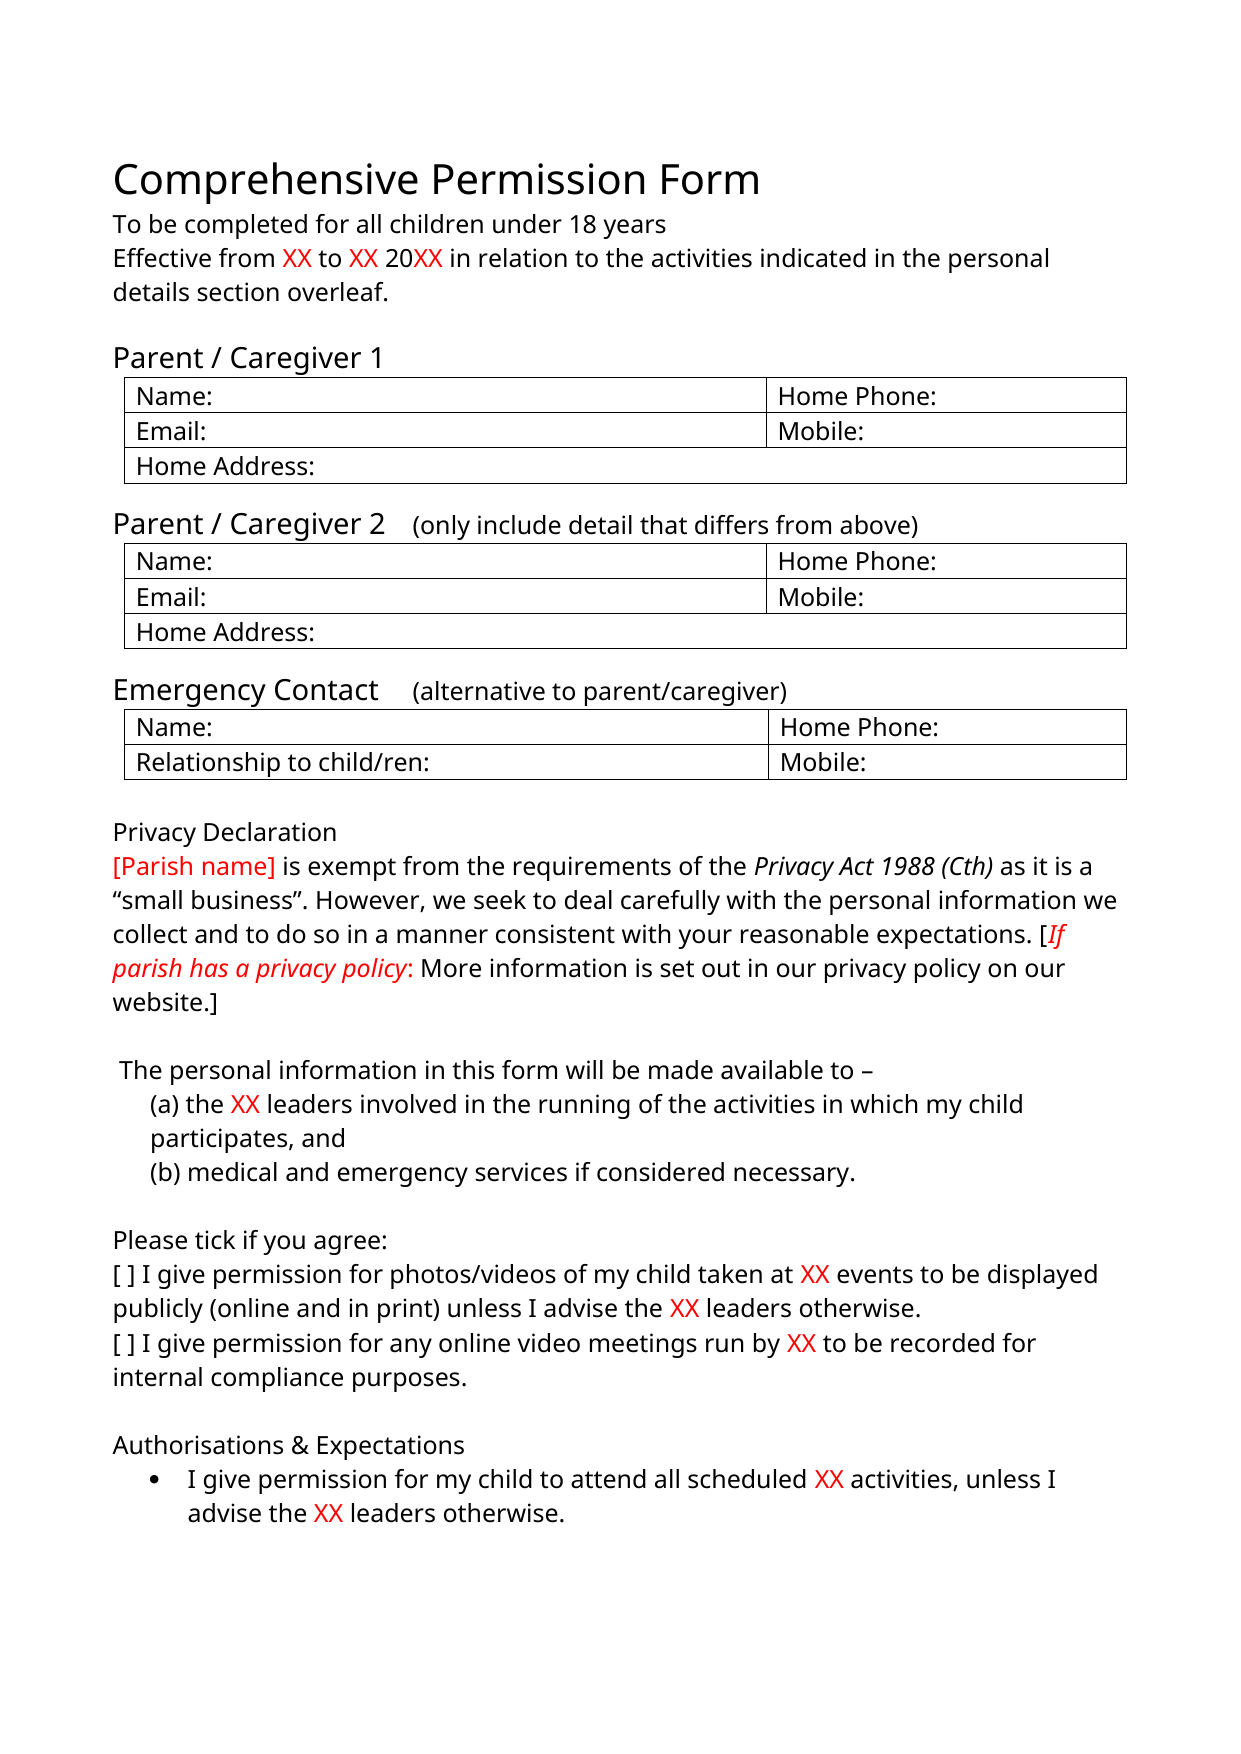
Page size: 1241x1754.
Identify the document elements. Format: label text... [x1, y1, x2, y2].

table_cell Mobile: [769, 745, 1126, 779]
table_cell Home Address: [125, 448, 1126, 482]
table_header Name: [125, 544, 766, 578]
table_cell Relationship to child/ren: [125, 745, 768, 779]
list I give permission for my child to attend all scheduled XX activities, unless I advise the XX leaders otherwise. [150, 1461, 1128, 1529]
text Parent / Caregiver 2 (only include detail that differs from above) [112, 503, 1128, 543]
table_header Home Phone: [767, 378, 1126, 412]
text Emergency Contact (alternative to parent/caregiver) [112, 669, 1128, 709]
text [ ] I give permission for any online video meetings run by XX to be recorded for internal compliance purposes. [112, 1325, 1128, 1393]
text Please tick if you agree: [112, 1223, 1128, 1257]
table_header Home Phone: [767, 544, 1126, 578]
table_cell Mobile: [767, 413, 1126, 447]
text Privacy Declaration [112, 814, 1128, 848]
table_cell Home Address: [125, 614, 1126, 648]
text Comprehensive Permission Form [112, 150, 1128, 207]
text Authorisations & Expectations [112, 1427, 1128, 1461]
table_cell Mobile: [767, 579, 1126, 613]
text [ ] I give permission for photos/videos of my child taken at XX events to be displayed publicly (online and in print) unless I advise the XX leaders otherwise. [112, 1257, 1128, 1325]
text [Parish name] is exempt from the requirements of the Privacy Act 1988 (Cth) as it is a “small business”. However, we seek to deal carefully with the personal information we collect and to do so in a manner consistent with your reasonable expectations. [If parish has a privacy policy: More information is set out in our privacy policy on our website.] [112, 848, 1128, 1019]
table_header Name: [125, 710, 768, 744]
text The personal information in this form will be made available to – [112, 1053, 1128, 1087]
table_cell Email: [125, 579, 766, 613]
table_header Home Phone: [769, 710, 1126, 744]
table_cell Email: [125, 413, 766, 447]
text To be completed for all children under 18 years [112, 207, 1128, 241]
text Parent / Caregiver 1 [112, 337, 1128, 377]
text (a) the XX leaders involved in the running of the activities in which my child participates, and [150, 1087, 1128, 1155]
text Effective from XX to XX 20XX in relation to the activities indicated in the personal details section overleaf. [112, 241, 1128, 309]
text (b) medical and emergency services if considered necessary. [150, 1155, 1128, 1189]
table_header Name: [125, 378, 766, 412]
